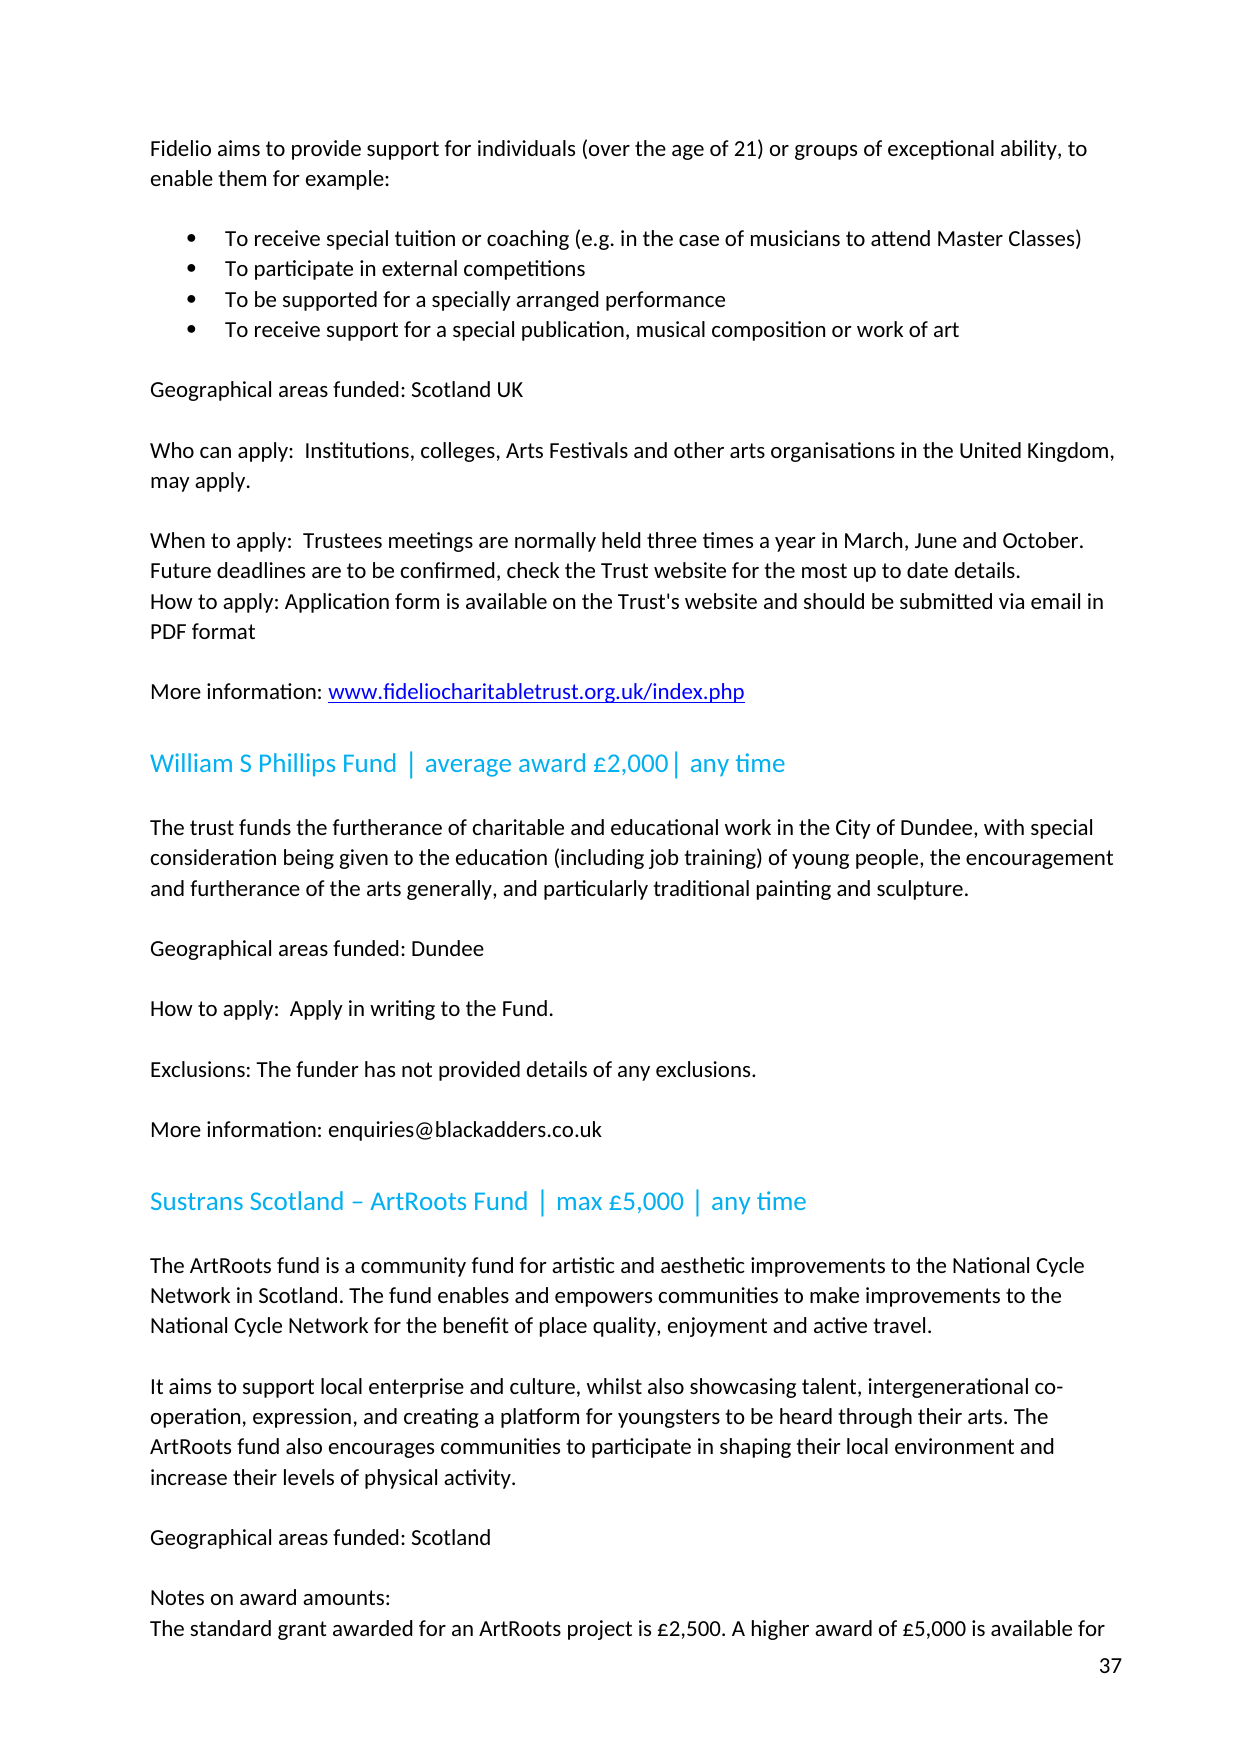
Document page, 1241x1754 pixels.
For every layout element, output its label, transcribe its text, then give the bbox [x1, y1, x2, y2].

list To participate in external competitions [187, 254, 1122, 282]
text More information: enquiries@blackadders.co.uk [150, 1115, 1122, 1143]
text When to apply: Trustees meetings are normally held three times a year in March, June and October. Future deadlines are to be confirmed, check the Trust website for the most up to date details. [150, 526, 1122, 584]
text How to apply: Apply in writing to the Fund. [150, 994, 1122, 1022]
text Geographical areas funded: Dundee [150, 934, 1122, 962]
text Exclusions: The funder has not provided details of any exclusions. [150, 1055, 1122, 1083]
text It aims to support local enterprise and culture, whilst also showcasing talent, intergenerational co-operation, expression, and creating a platform for youngsters to be heard through their arts. The ArtRoots fund also encourages communities to participate in shaping their local environment and increase their levels of physical activity. [150, 1372, 1122, 1491]
list To receive special tuition or coaching (e.g. in the case of musicians to attend Master Classes) [187, 224, 1122, 252]
list To be supported for a specially arranged performance [187, 285, 1122, 313]
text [150, 1614, 1122, 1642]
text Geographical areas funded: Scotland UK [150, 375, 1122, 403]
list To receive support for a special publication, musical composition or work of art [187, 315, 1122, 343]
text Fidelio aims to provide support for individuals (over the age of 21) or groups of exceptional ability, to enable them for example: [150, 134, 1122, 192]
text Geographical areas funded: Scotland [150, 1523, 1122, 1551]
text The trust funds the furtherance of charitable and educational work in the City of Dundee, with special consideration being given to the education (including job training) of young people, the encouragement and furtherance of the arts generally, and particularly traditional painting and sculpture. [150, 813, 1122, 902]
text The ArtRoots fund is a community fund for artistic and aesthetic improvements to the National Cycle Network in Scotland. The fund enables and empowers communities to make improvements to the National Cycle Network for the benefit of place quality, enjoyment and active travel. [150, 1251, 1122, 1339]
text William S Phillips Fund | average award £2,000| any time [150, 743, 1122, 780]
text Who can apply: Institutions, colleges, Arts Festivals and other arts organisations in the United Kingdom, may apply. [150, 436, 1122, 494]
text Sustrans Scotland – ArtRoots Fund | max £5,000 | any time [150, 1181, 1122, 1218]
text How to apply: Application form is available on the Trust's website and should be submitted via email in PDF format [150, 587, 1122, 645]
text Notes on award amounts: [150, 1583, 1122, 1611]
text More information: www.fideliocharitabletrust.org.uk/index.php [150, 677, 1122, 705]
